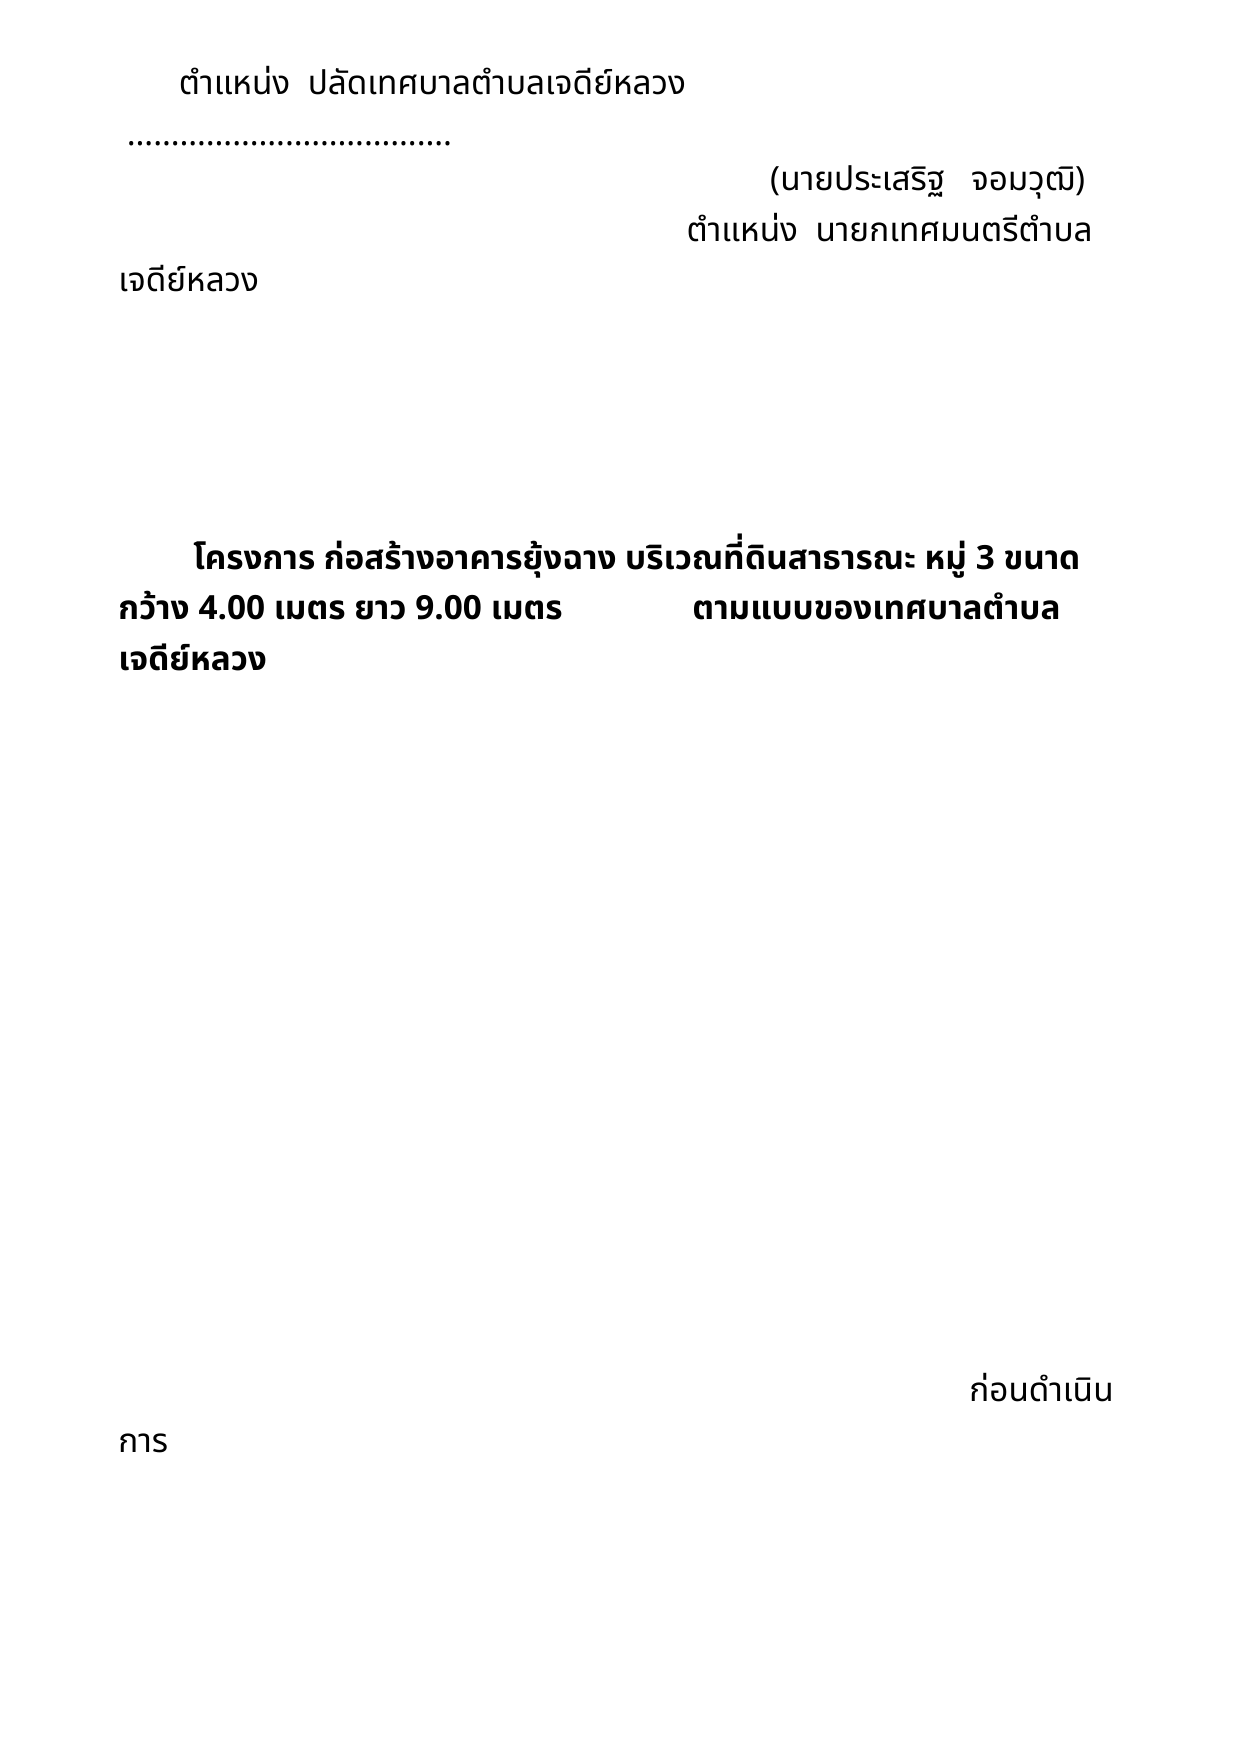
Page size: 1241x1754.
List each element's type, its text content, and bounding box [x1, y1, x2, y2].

text โครงการ ก่อสร้างอาคารยุ้งฉาง บริเวณที่ดินสาธารณะ หมู่ 3 ขนาดกว้าง 4.00 เมตร ยาว 9.00 เมตร ตามแบบของเทศบาลตำบลเจดีย์หลวง [118, 533, 1122, 685]
text ตำแหน่ง นายกเทศมนตรีตำบลเจดีย์หลวง [118, 206, 1122, 306]
text ก่อนดำเนินการ [118, 1366, 1122, 1467]
text (นายประเสริฐ จอมวุฒิ) [118, 155, 1122, 206]
text ตำแหน่ง ปลัดเทศบาลตำบลเจดีย์หลวง ………………………………. [118, 59, 1122, 155]
